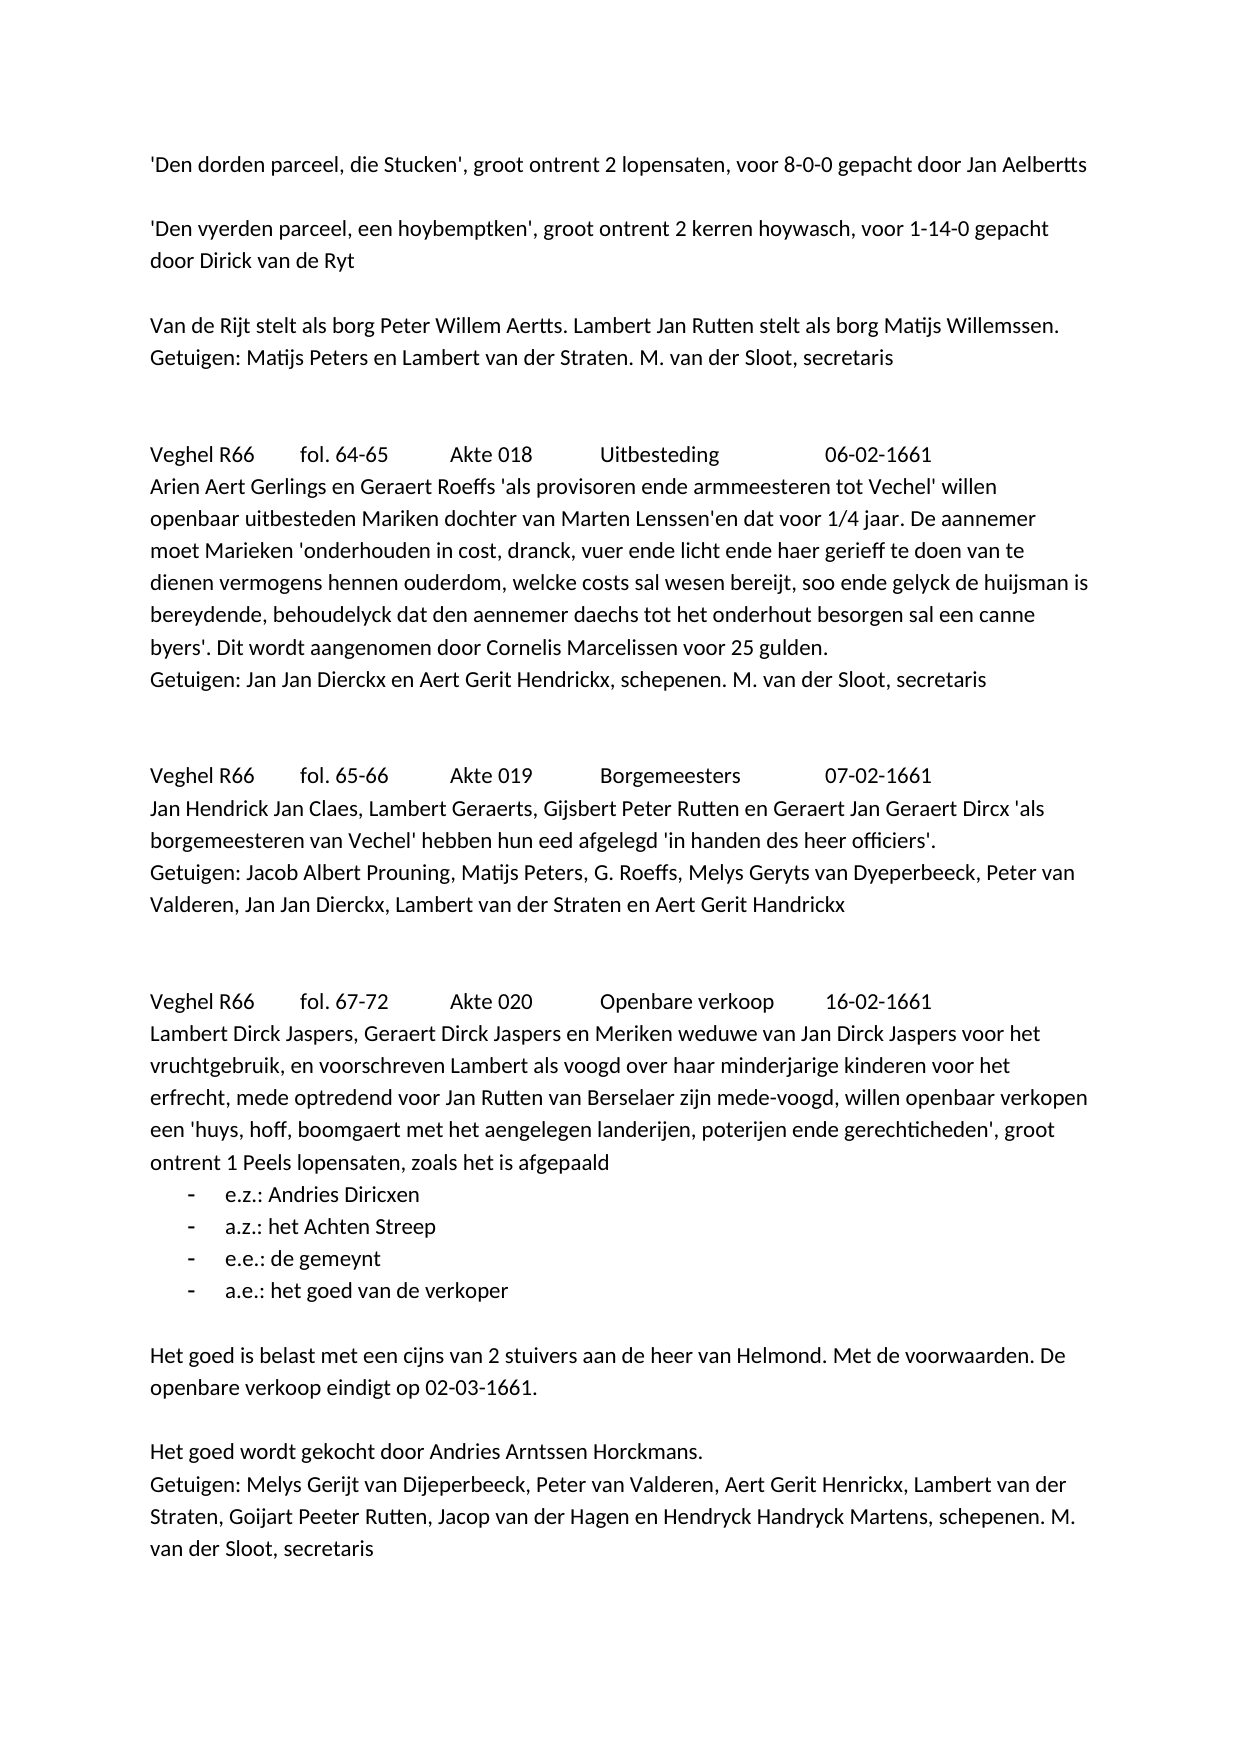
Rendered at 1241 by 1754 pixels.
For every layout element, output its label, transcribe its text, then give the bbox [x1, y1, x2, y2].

text Getuigen: Jacob Albert Prouning, Matijs Peters, G. Roeffs, Melys Geryts van Dyeperbeeck, Peter van Valderen, Jan Jan Dierckx, Lambert van der Straten en Aert Gerit Handrickx [150, 858, 1090, 918]
list a.e.: het goed van de verkoper [187, 1277, 1090, 1304]
text Veghel R66 fol. 67-72 Akte 020 Openbare verkoop 16-02-1661 [150, 987, 1090, 1015]
text Getuigen: Melys Gerijt van Dijeperbeeck, Peter van Valderen, Aert Gerit Henrickx, Lambert van der Straten, Goijart Peeter Rutten, Jacop van der Hagen en Hendryck Handryck Martens, schepenen. M. van der Sloot, secretaris [150, 1470, 1090, 1562]
text Arien Aert Gerlings en Geraert Roeffs 'als provisoren ende armmeesteren tot Vechel' willen openbaar uitbesteden Mariken dochter van Marten Lenssen'en dat voor 1/4 jaar. De aannemer moet Marieken 'onderhouden in cost, dranck, vuer ende licht ende haer gerieff te doen van te dienen vermogens hennen ouderdom, welcke costs sal wesen bereijt, soo ende gelyck de huijsman is bereydende, behoudelyck dat den aennemer daechs tot het onderhout besorgen sal een canne byers'. Dit wordt aangenomen door Cornelis Marcelissen voor 25 gulden. [150, 472, 1090, 661]
text Van de Rijt stelt als borg Peter Willem Aertts. Lambert Jan Rutten stelt als borg Matijs Willemssen. [150, 311, 1090, 339]
text Getuigen: Jan Jan Dierckx en Aert Gerit Hendrickx, schepenen. M. van der Sloot, secretaris [150, 665, 1090, 693]
text Lambert Dirck Jaspers, Geraert Dirck Jaspers en Meriken weduwe van Jan Dirck Jaspers voor het vruchtgebruik, en voorschreven Lambert als voogd over haar minderjarige kinderen voor het erfrecht, mede optredend voor Jan Rutten van Berselaer zijn mede-voogd, willen openbaar verkopen een 'huys, hoff, boomgaert met het aengelegen landerijen, poterijen ende gerechticheden', groot ontrent 1 Peels lopensaten, zoals het is afgepaald [150, 1019, 1090, 1176]
text Het goed is belast met een cijns van 2 stuivers aan de heer van Helmond. Met de voorwaarden. De openbare verkoop eindigt op 02-03-1661. [150, 1341, 1090, 1401]
text Jan Hendrick Jan Claes, Lambert Geraerts, Gijsbert Peter Rutten en Geraert Jan Geraert Dircx 'als borgemeesteren van Vechel' hebben hun eed afgelegd 'in handen des heer officiers'. [150, 794, 1090, 854]
text Het goed wordt gekocht door Andries Arntssen Horckmans. [150, 1437, 1090, 1466]
text 'Den dorden parceel, die Stucken', groot ontrent 2 lopensaten, voor 8-0-0 gepacht door Jan Aelbertts [150, 150, 1090, 178]
text Getuigen: Matijs Peters en Lambert van der Straten. M. van der Sloot, secretaris [150, 343, 1090, 371]
list e.e.: de gemeynt [187, 1244, 1090, 1272]
text Veghel R66 fol. 64-65 Akte 018 Uitbesteding 06-02-1661 [150, 440, 1090, 468]
list a.z.: het Achten Streep [187, 1212, 1090, 1240]
list e.z.: Andries Diricxen [187, 1180, 1090, 1208]
text Veghel R66 fol. 65-66 Akte 019 Borgemeesters 07-02-1661 [150, 762, 1090, 789]
text 'Den vyerden parceel, een hoybemptken', groot ontrent 2 kerren hoywasch, voor 1-14-0 gepacht door Dirick van de Ryt [150, 214, 1090, 274]
